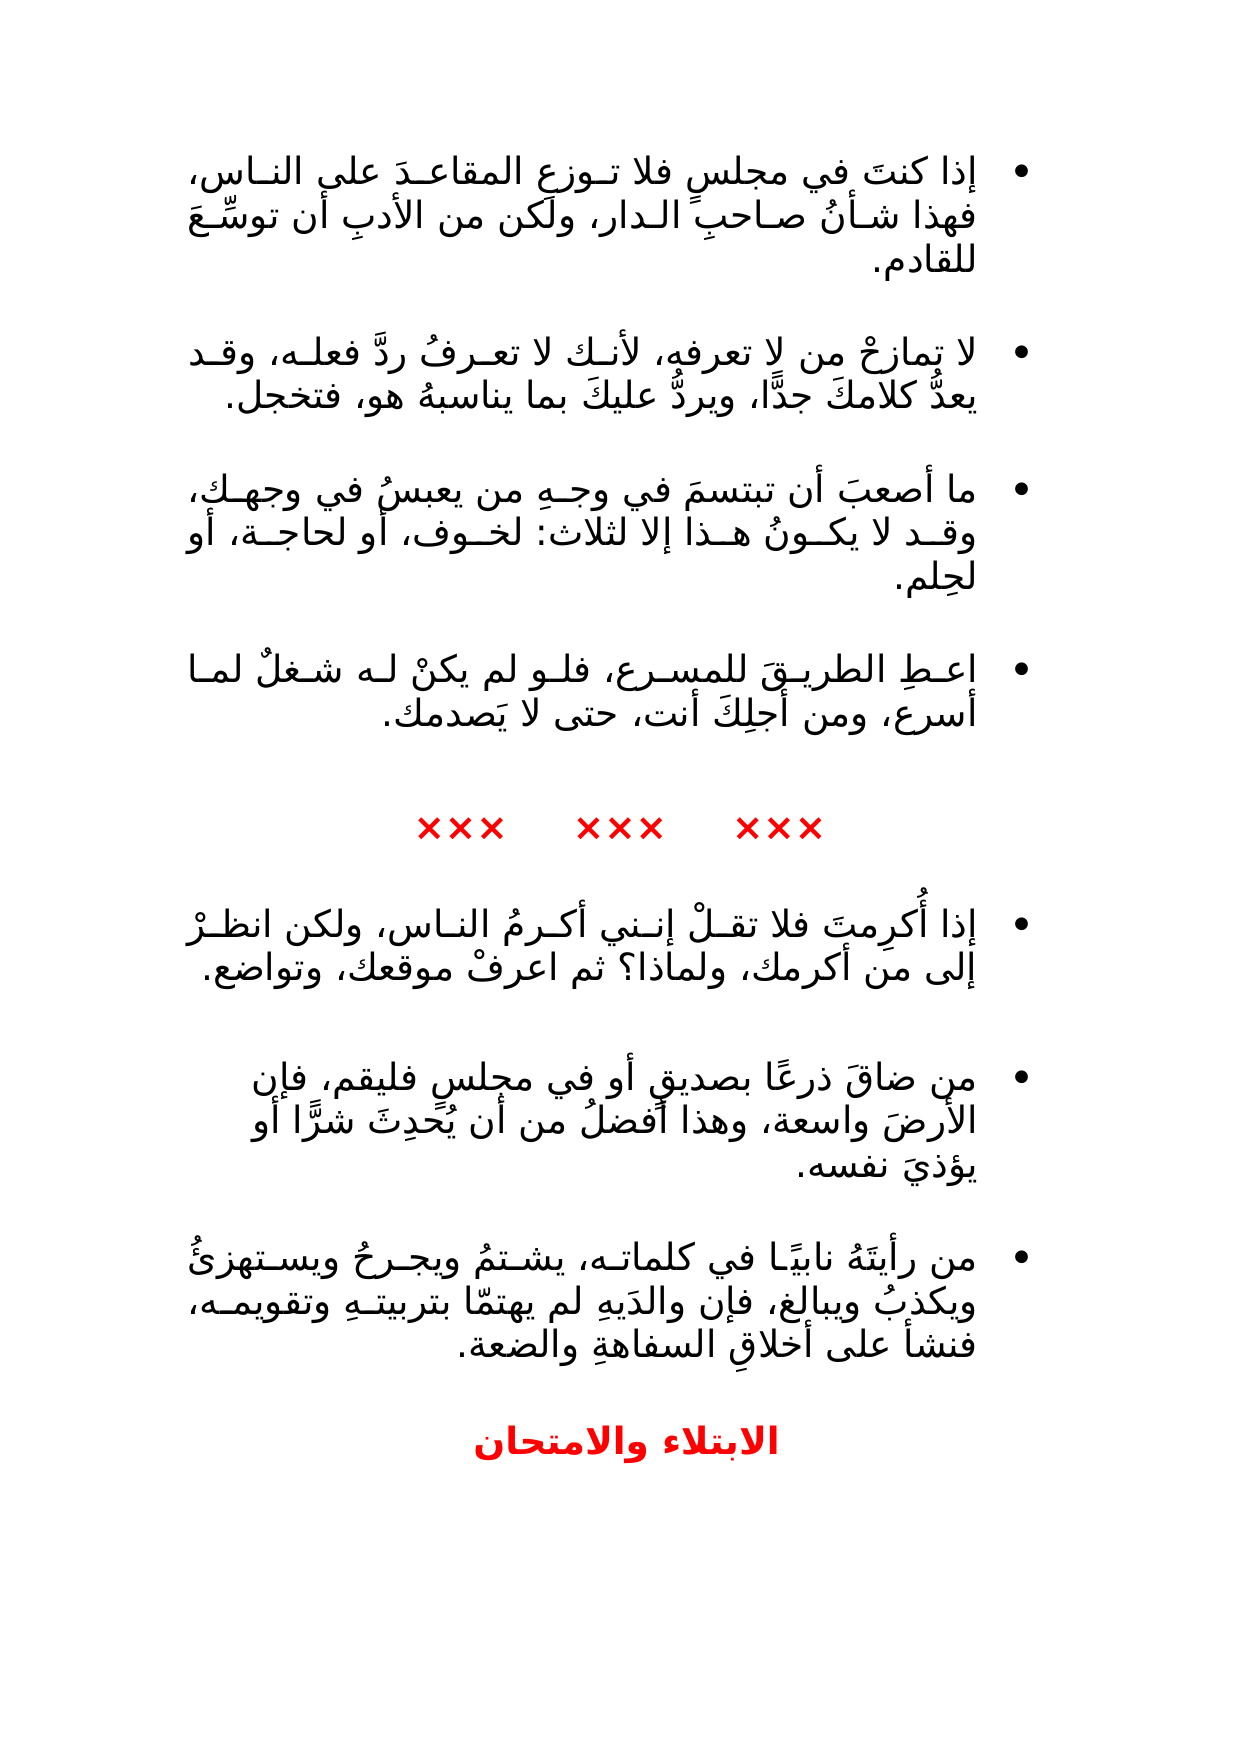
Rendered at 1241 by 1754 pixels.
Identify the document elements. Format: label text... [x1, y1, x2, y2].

text ××× ××× ××× [187, 806, 1053, 849]
list لا تمازحْ من لا تعرفه، لأنك لا تعرفُ ردَّ فعله، وقد يعدُّ كلامكَ جدًّا، ويردُّ عليكَ بما يناسبهُ هو، فتخجل. [187, 331, 1015, 418]
list إذا كنتَ في مجلسٍ فلا توزعِ المقاعدَ على الناس، فهذا شأنُ صاحبِ الدار، ولكن من الأدبِ أن توسِّعَ للقادم. [187, 150, 1015, 281]
list ما أصعبَ أن تبتسمَ في وجهِ من يعبسُ في وجهك، وقد لا يكونُ هذا إلا لثلاث: لخوف، أو لحاجة، أو لحِلم. [187, 467, 1015, 598]
list من رأيتَهُ نابيًا في كلماته، يشتمُ ويجرحُ ويستهزئُ ويكذبُ ويبالغ، فإن والدَيهِ لم يهتمّا بتربيتهِ وتقويمه، فنشأ على أخلاقِ السفاهةِ والضعة. [187, 1236, 1015, 1367]
list إذا أُكرِمتَ فلا تقلْ إنني أكرمُ الناس، ولكن انظرْ إلى من أكرمك، ولماذا؟ ثم اعرفْ موقعك، وتواضع. [187, 902, 1015, 989]
list اعطِ الطريقَ للمسرع، فلو لم يكنْ له شغلٌ لما أسرع، ومن أجلِكَ أنت، حتى لا يَصدمك. [187, 648, 1015, 735]
text الابتلاء والامتحان [187, 1419, 1053, 1463]
list من ضاقَ ذرعًا بصديقٍ أو في مجلسٍ فليقم، فإن الأرضَ واسعة، وهذا أفضلُ من أن يُحدِثَ شرًّا أو يؤذيَ نفسه. [187, 1055, 1015, 1186]
